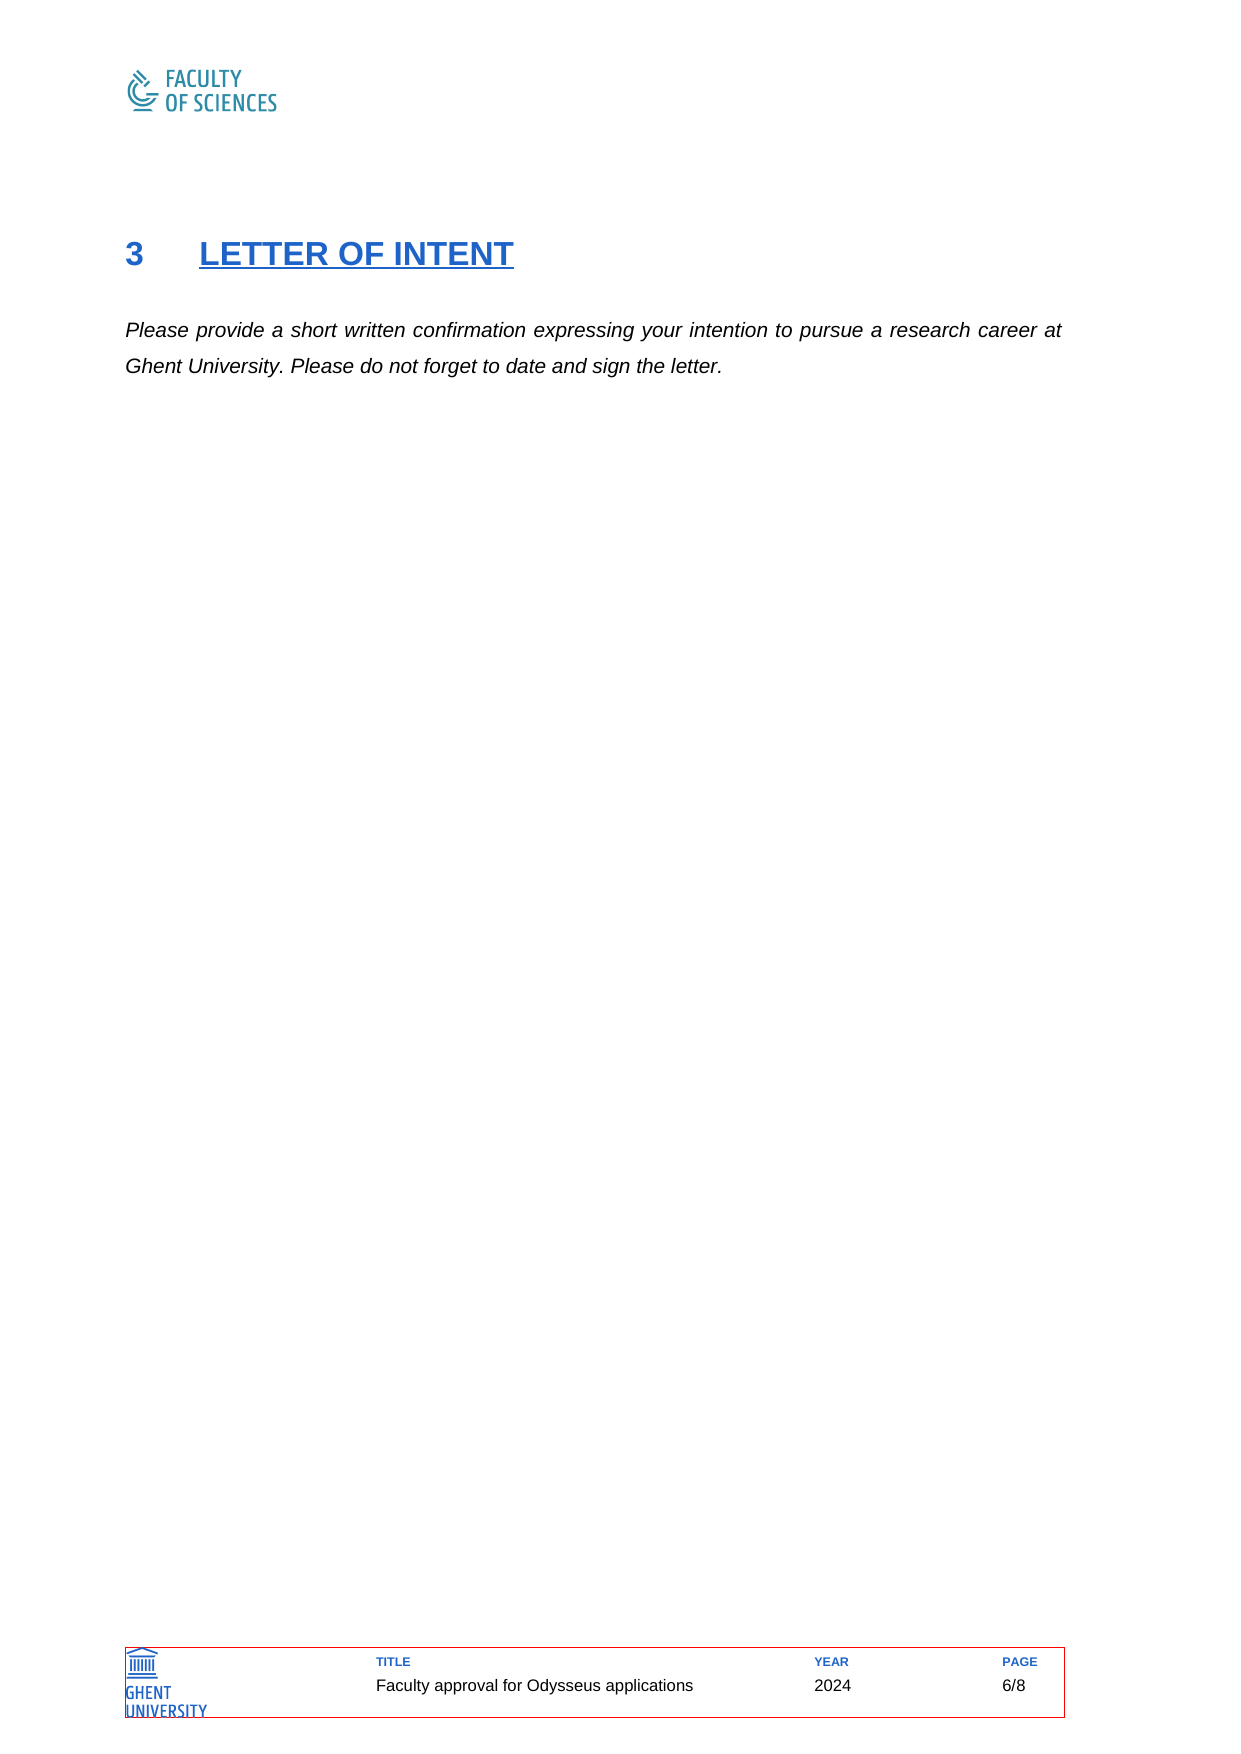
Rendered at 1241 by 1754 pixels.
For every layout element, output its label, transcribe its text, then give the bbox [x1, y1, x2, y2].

text Please provide a short written confirmation expressing your intention to pursue a research career at Ghent University. Please do not forget to date and sign the letter. [125, 318, 1065, 378]
picture [95, 1623, 252, 1749]
picture [125, 54, 334, 124]
subtitle Letter of intent [125, 230, 1065, 272]
